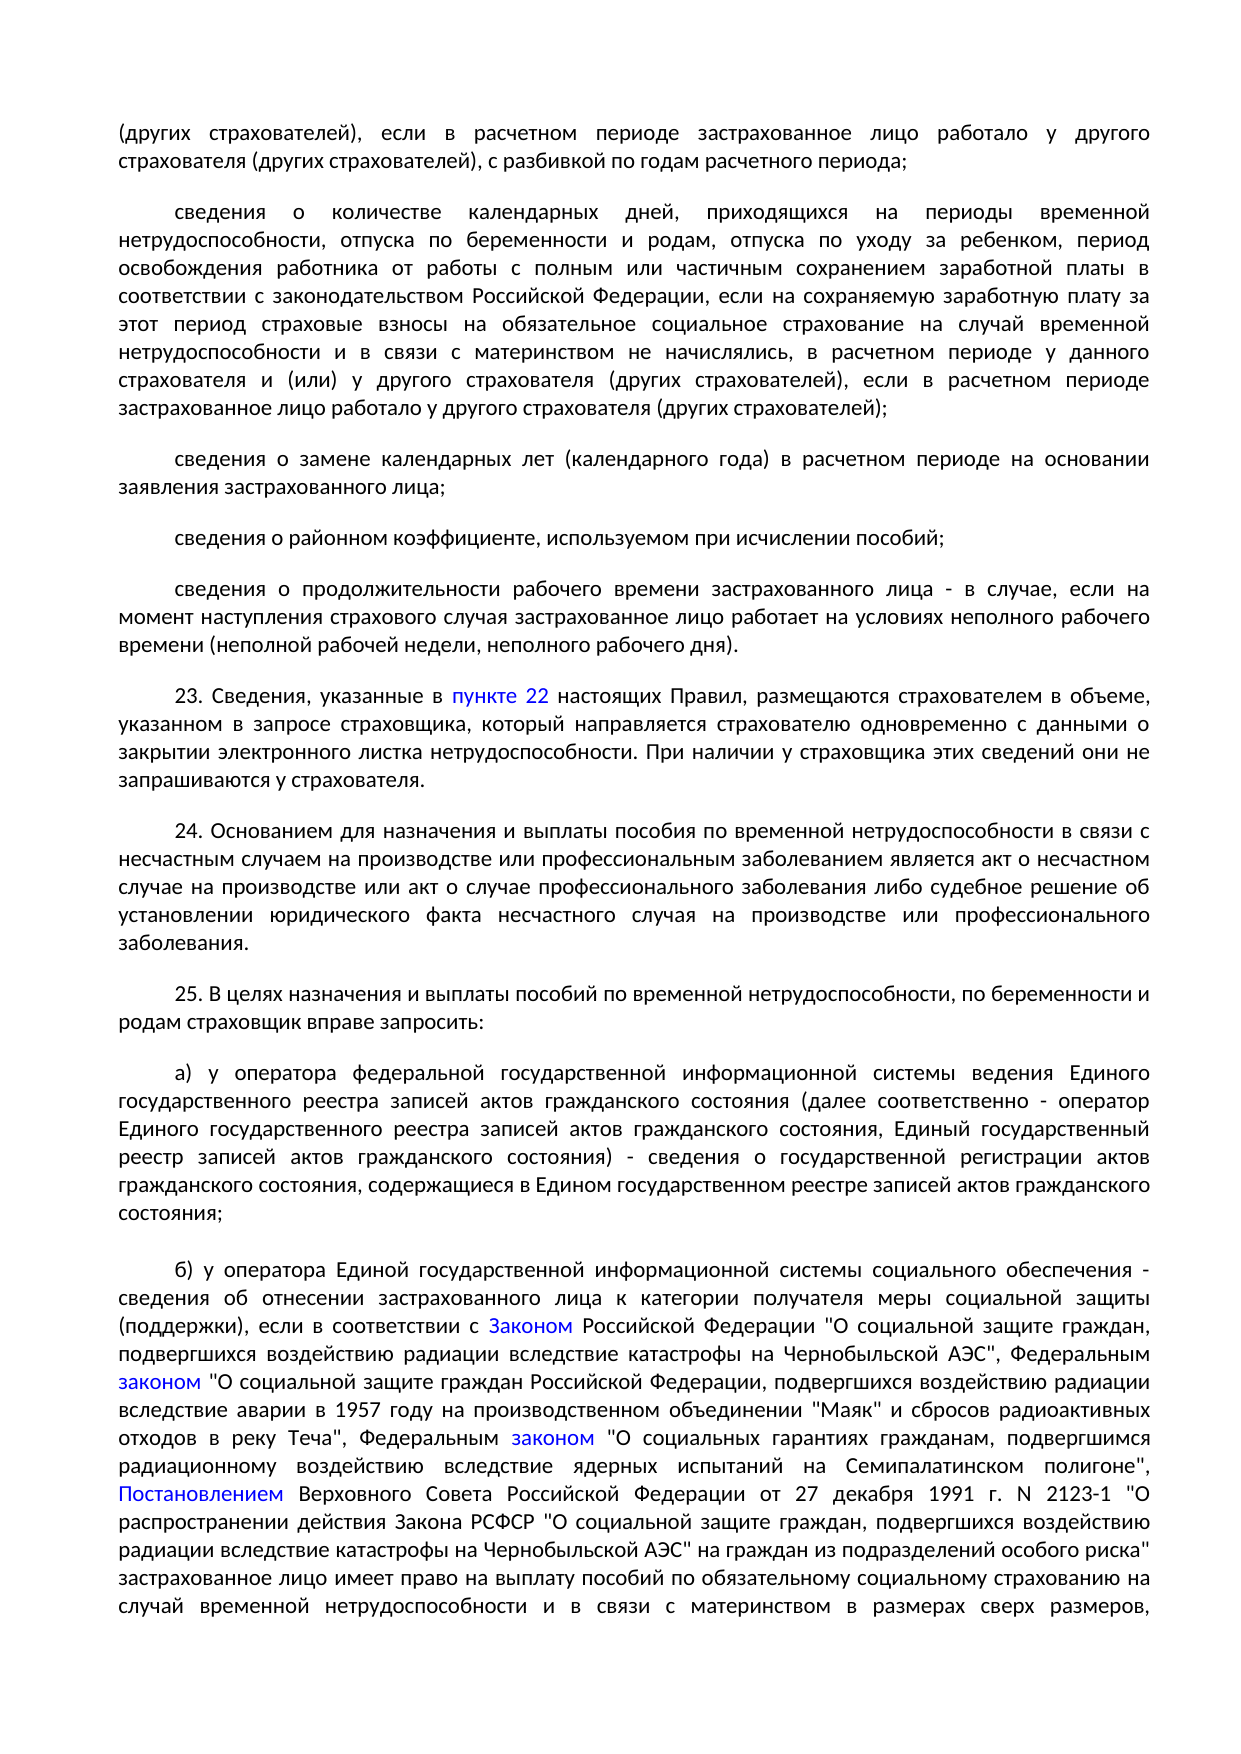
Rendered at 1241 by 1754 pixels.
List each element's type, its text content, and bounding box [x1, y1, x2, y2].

text сведения о районном коэффициенте, используемом при исчислении пособий; [118, 523, 1152, 551]
text сведения о количестве календарных дней, приходящихся на периоды временной нетрудоспособности, отпуска по беременности и родам, отпуска по уходу за ребенком, период освобождения работника от работы с полным или частичным сохранением заработной платы в соответствии с законодательством Российской Федерации, если на сохраняемую заработную плату за этот период страховые взносы на обязательное социальное страхование на случай временной нетрудоспособности и в связи с материнством не начислялись, в расчетном периоде у данного страхователя и (или) у другого страхователя (других страхователей), если в расчетном периоде застрахованное лицо работало у другого страхователя (других страхователей); [118, 197, 1152, 421]
text 25. В целях назначения и выплаты пособий по временной нетрудоспособности, по беременности и родам страховщик вправе запросить: [118, 979, 1152, 1035]
text сведения о продолжительности рабочего времени застрахованного лица - в случае, если на момент наступления страхового случая застрахованное лицо работает на условиях неполного рабочего времени (неполной рабочей недели, неполного рабочего дня). [118, 574, 1152, 658]
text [118, 118, 1152, 174]
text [118, 1255, 1152, 1619]
text сведения о замене календарных лет (календарного года) в расчетном периоде на основании заявления застрахованного лица; [118, 444, 1152, 500]
text 23. Сведения, указанные в пункте 22 настоящих Правил, размещаются страхователем в объеме, указанном в запросе страховщика, который направляется страхователю одновременно с данными о закрытии электронного листка нетрудоспособности. При наличии у страховщика этих сведений они не запрашиваются у страхователя. [118, 681, 1152, 793]
text а) у оператора федеральной государственной информационной системы ведения Единого государственного реестра записей актов гражданского состояния (далее соответственно - оператор Единого государственного реестра записей актов гражданского состояния, Единый государственный реестр записей актов гражданского состояния) - сведения о государственной регистрации актов гражданского состояния, содержащиеся в Едином государственном реестре записей актов гражданского состояния; [118, 1058, 1152, 1226]
text 24. Основанием для назначения и выплаты пособия по временной нетрудоспособности в связи с несчастным случаем на производстве или профессиональным заболеванием является акт о несчастном случае на производстве или акт о случае профессионального заболевания либо судебное решение об установлении юридического факта несчастного случая на производстве или профессионального заболевания. [118, 816, 1152, 956]
